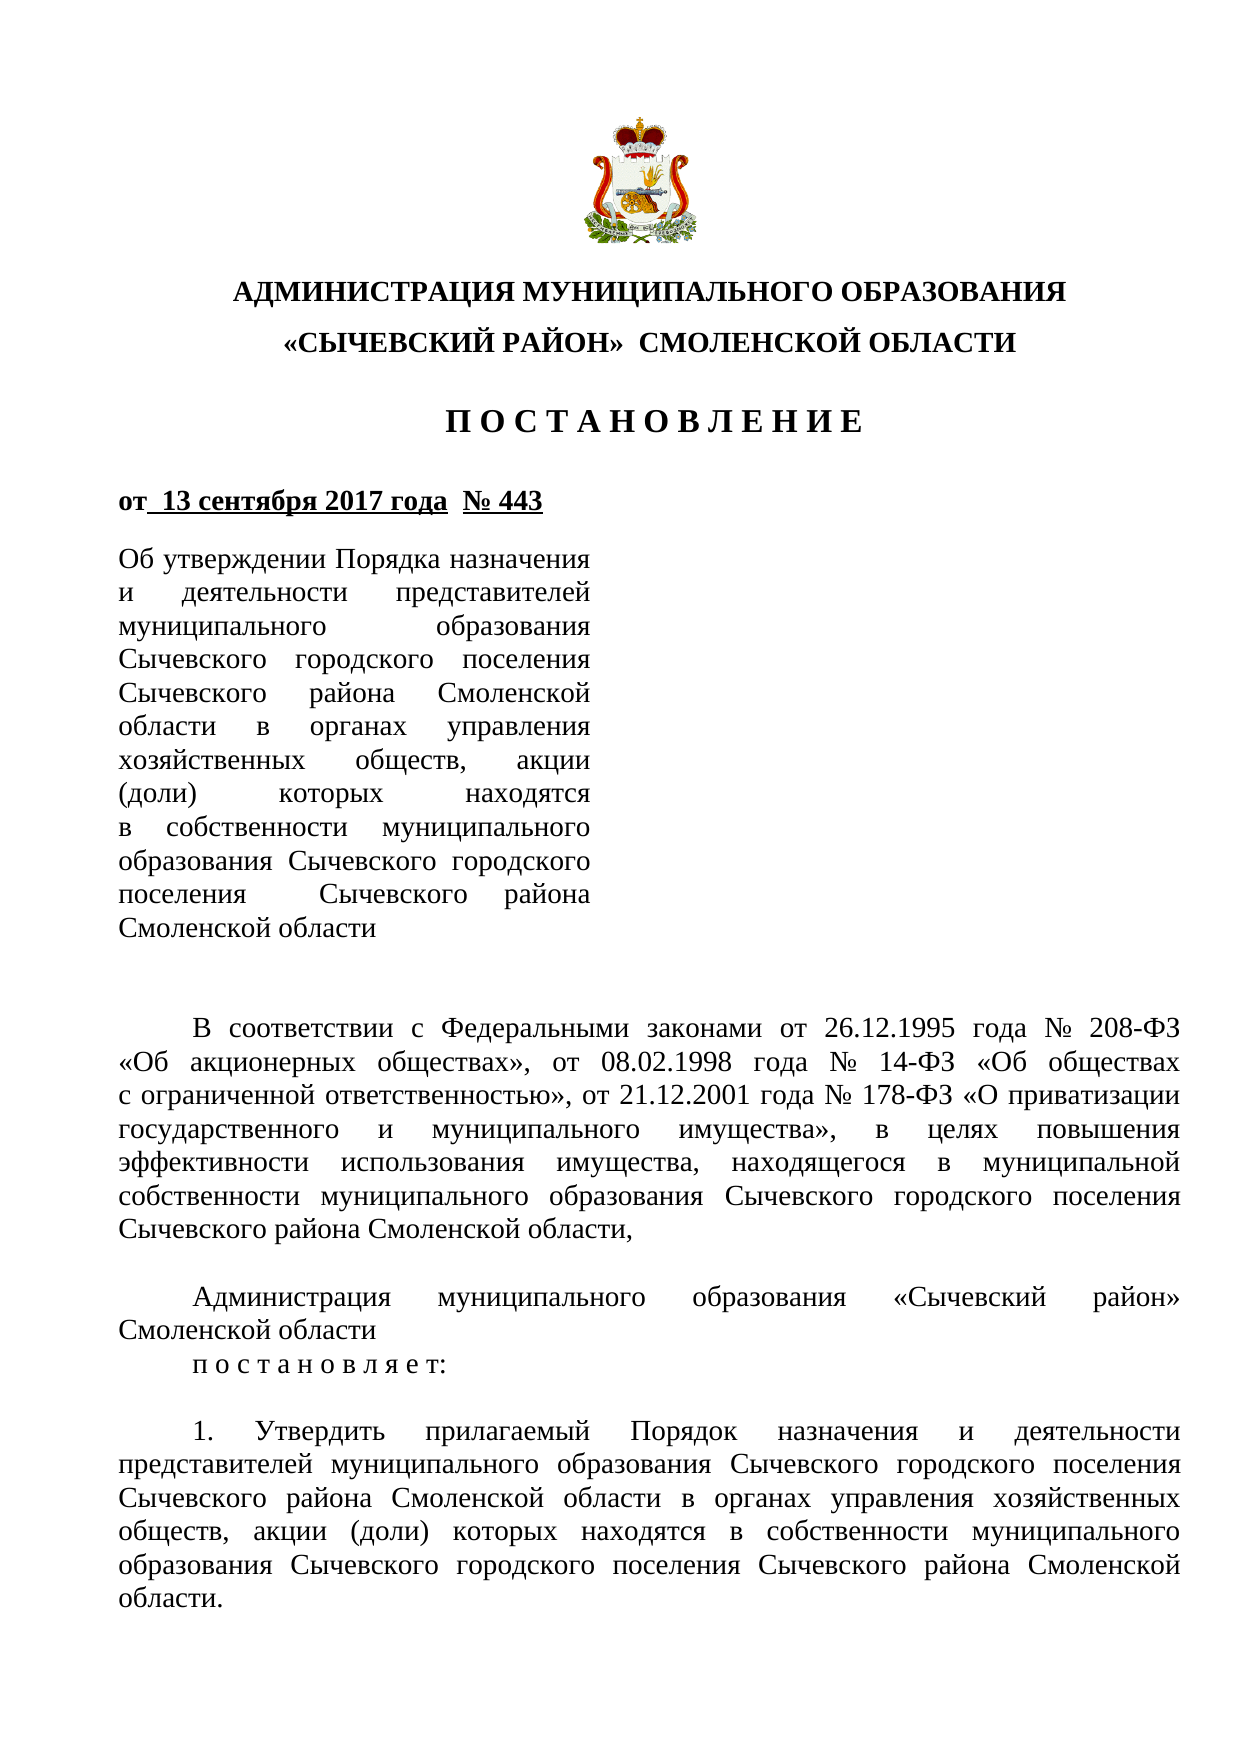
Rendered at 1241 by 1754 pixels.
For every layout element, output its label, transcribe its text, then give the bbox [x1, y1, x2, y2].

text П О С Т А Н О В Л Е Н И Е [118, 402, 1181, 440]
text п о с т а н о в л я е т: [118, 1346, 1181, 1379]
text 1. Утвердить прилагаемый Порядок назначения и деятельности представителей муниципального образования Сычевского городского поселения Сычевского района Смоленской области в органах управления хозяйственных обществ, акции (доли) которых находятся в собственности муниципального образования Сычевского городского поселения Сычевского района Смоленской области. [118, 1413, 1181, 1614]
text «СЫЧЕВСКИЙ РАЙОН» СМОЛЕНСКОЙ ОБЛАСТИ [118, 325, 1181, 358]
picture [582, 115, 698, 244]
text от 13 сентября 2017 года № 443 [118, 483, 1181, 517]
text АДМИНИСТРАЦИЯ МУНИЦИПАЛЬНОГО ОБРАЗОВАНИЯ [118, 274, 1181, 308]
text В соответствии с Федеральными законами от 26.12.1995 года № 208-ФЗ «Об акционерных обществах», от 08.02.1998 года № 14-ФЗ «Об обществах с ограниченной ответственностью», от 21.12.2001 года № 178-ФЗ «О приватизации государственного и муниципального имущества», в целях повышения эффективности использования имущества, находящегося в муниципальной собственности муниципального образования Сычевского городского поселения Сычевского района Смоленской области, [118, 1010, 1181, 1245]
text Администрация муниципального образования «Сычевский район» Смоленской области [118, 1279, 1181, 1346]
text Об утверждении Порядка назначения и деятельности представителей муниципального образования Сычевского городского поселения Сычевского района Смоленской области в органах управления хозяйственных обществ, акции (доли) которых находятся в собственности муниципального образования Сычевского городского поселения Сычевского района Смоленской области [118, 541, 591, 943]
